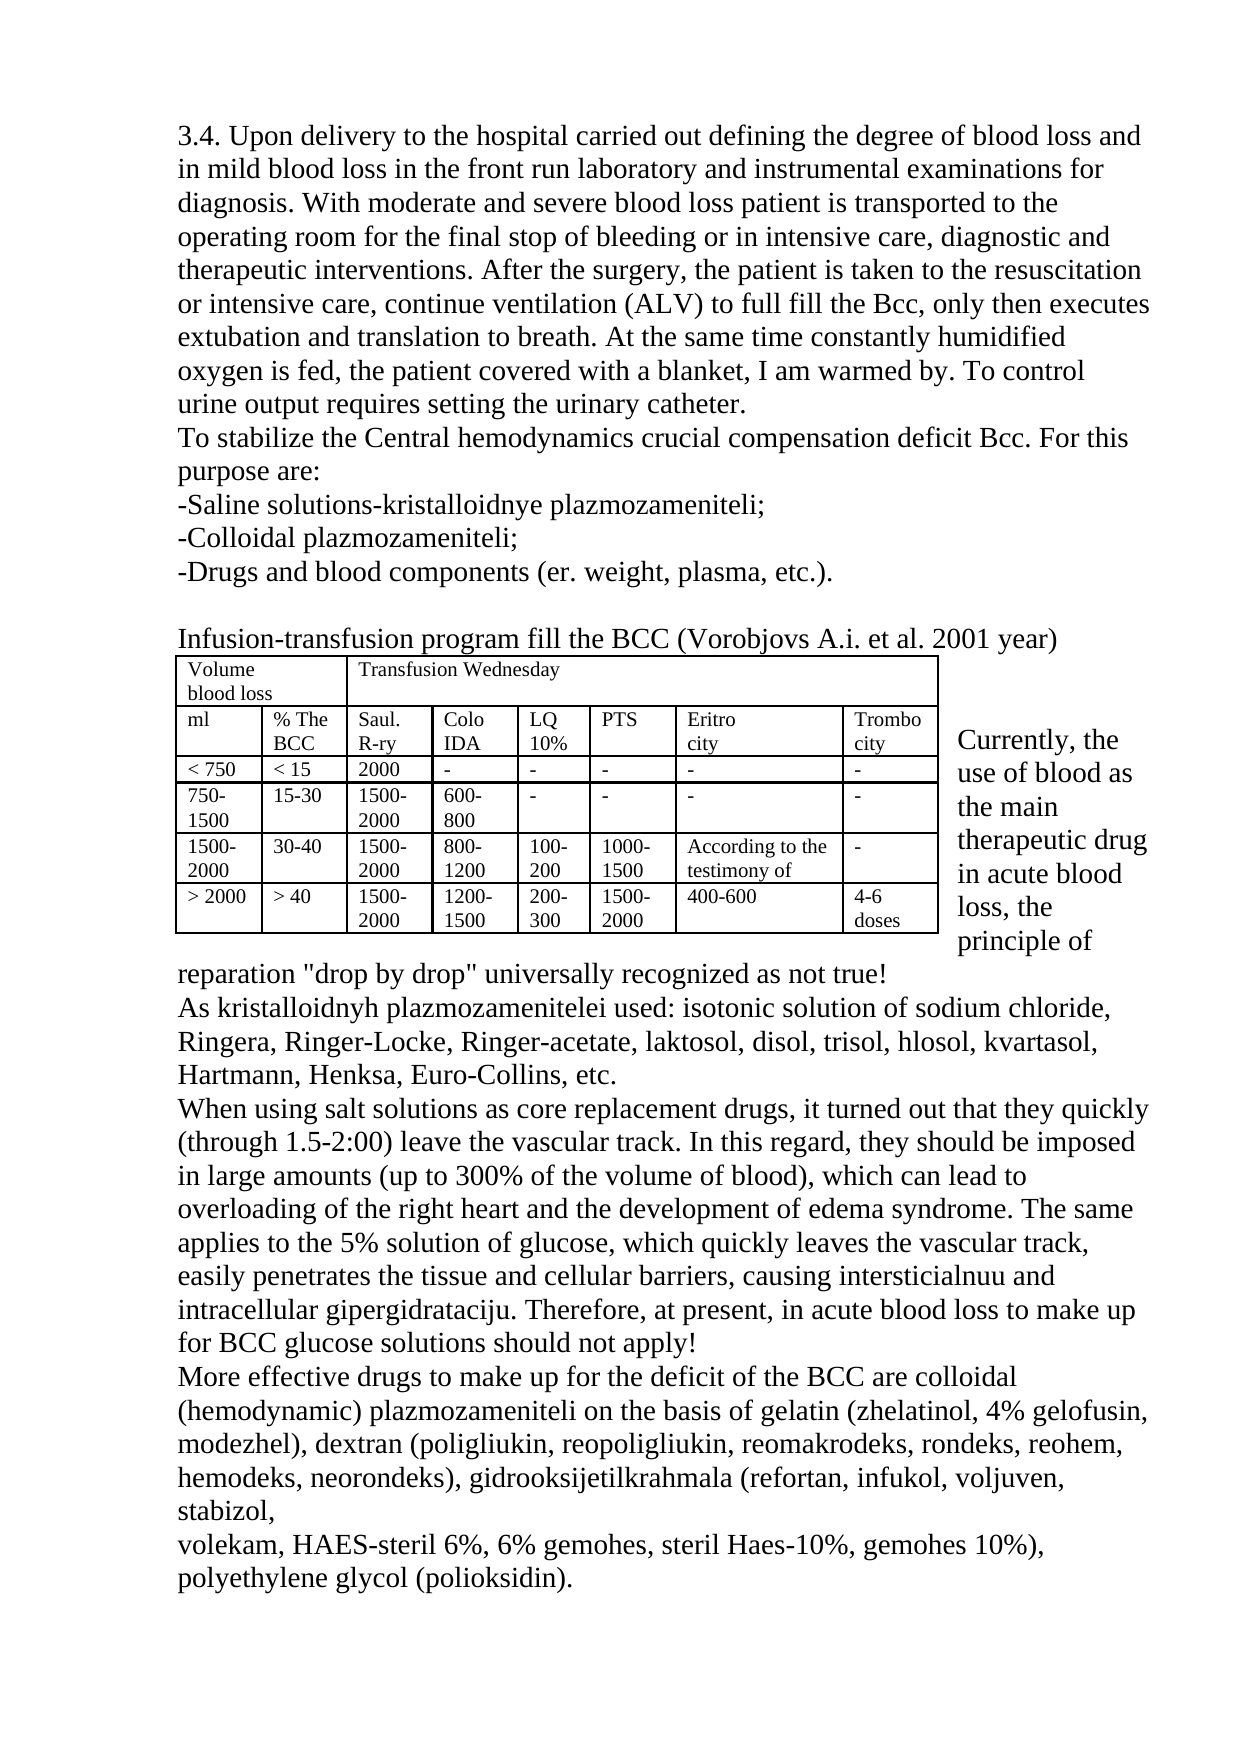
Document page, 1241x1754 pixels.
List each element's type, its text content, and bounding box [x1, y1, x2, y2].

table_cell 600-800 [434, 784, 517, 832]
text 3.4. Upon delivery to the hospital carried out defining the degree of blood loss and in mild blood loss in the front run laboratory and instrumental examinations for diagnosis. With moderate and severe blood loss patient is transported to the operating room for the final stop of bleeding or in intensive care, diagnostic and therapeutic interventions. After the surgery, the patient is taken to the resuscitation or intensive care, continue ventilation (ALV) to full fill the Bcc, only then executes extubation and translation to breath. At the same time constantly humidified oxygen is fed, the patient covered with a blanket, I am warmed by. To control urine output requires setting the urinary catheter. [177, 118, 1152, 420]
table_cell < 15 [263, 757, 346, 781]
table_cell 1500-2000 [177, 834, 261, 882]
table_cell 100-200 [519, 834, 589, 882]
table_cell - [591, 784, 675, 832]
table_cell Eritro city [677, 707, 842, 755]
table_cell 1200-1500 [434, 884, 517, 932]
text Infusion-transfusion program fill the BCC (Vorobjovs A.i. et al. 2001 year) [177, 621, 1152, 655]
table_cell Trombo city [844, 707, 937, 755]
table_cell 2000 [348, 757, 431, 781]
text When using salt solutions as core replacement drugs, it turned out that they quickly (through 1.5-2:00) leave the vascular track. In this regard, they should be imposed in large amounts (up to 300% of the volume of blood), which can lead to overloading of the right heart and the development of edema syndrome. The same applies to the 5% solution of glucose, which quickly leaves the vascular track, easily penetrates the tissue and cellular barriers, causing intersticialnuu and intracellular gipergidrataciju. Therefore, at present, in acute blood loss to make up for BCC glucose solutions should not apply! [177, 1091, 1152, 1359]
text To stabilize the Central hemodynamics crucial compensation deficit Bcc. For this purpose are: [177, 420, 1152, 487]
table_header Transfusion Wednesday [348, 657, 937, 705]
text Currently, the use of blood as the main therapeutic drug in acute blood loss, the principle of reparation "drop by drop" universally recognized as not true! [177, 722, 1152, 990]
text -Colloidal plazmozameniteli; [177, 521, 1152, 554]
table_cell According to the testimony of [677, 834, 842, 882]
table_cell 1500-2000 [591, 884, 675, 932]
table_cell 1000-1500 [591, 834, 675, 882]
table_cell 1500-2000 [348, 834, 431, 882]
table_cell - [519, 784, 589, 832]
table_cell - [591, 757, 675, 781]
table_cell - [844, 834, 937, 882]
table_cell > 2000 [177, 884, 261, 932]
text As kristalloidnyh plazmozamenitelei used: isotonic solution of sodium chloride, Ringera, Ringer-Locke, Ringer-acetate, laktosol, disol, trisol, hlosol, kvartasol, Hartmann, Henksa, Euro-Collins, etc. [177, 990, 1152, 1091]
table_cell ml [177, 707, 261, 755]
table_cell 30-40 [263, 834, 346, 882]
text volekam, HAES-steril 6%, 6% gemohes, steril Haes-10%, gemohes 10%), polyethylene glycol (polioksidin). [177, 1527, 1152, 1594]
table_cell - [844, 757, 937, 781]
table_cell 1500-2000 [348, 884, 431, 932]
table_cell - [844, 784, 937, 832]
table_cell - [677, 784, 842, 832]
table_cell > 40 [263, 884, 346, 932]
table_cell - [677, 757, 842, 781]
table_cell 400-600 [677, 884, 842, 932]
table_cell 15-30 [263, 784, 346, 832]
table_cell < 750 [177, 757, 261, 781]
table_cell 800-1200 [434, 834, 517, 882]
table_cell 750-1500 [177, 784, 261, 832]
table_cell % The BCC [263, 707, 346, 755]
table_cell 1500-2000 [348, 784, 431, 832]
table_cell LQ 10% [519, 707, 589, 755]
table_cell PTS [591, 707, 675, 755]
text -Drugs and blood components (er. weight, plasma, etc.). [177, 554, 1152, 588]
table_cell - [519, 757, 589, 781]
table_cell - [434, 757, 517, 781]
table_cell 4-6 doses [844, 884, 937, 932]
table_header Volume blood loss [177, 657, 346, 705]
text -Saline solutions-kristalloidnye plazmozameniteli; [177, 487, 1152, 521]
table_cell 200-300 [519, 884, 589, 932]
table_cell Colo IDA [434, 707, 517, 755]
text More effective drugs to make up for the deficit of the BCC are colloidal (hemodynamic) plazmozameniteli on the basis of gelatin (zhelatinol, 4% gelofusin, modezhel), dextran (poligliukin, reopoligliukin, reomakrodeks, rondeks, reohem, hemodeks, neorondeks), gidrooksijetilkrahmala (refortan, infukol, voljuven, stabizol, [177, 1359, 1152, 1527]
table_cell Saul. R-ry [348, 707, 431, 755]
